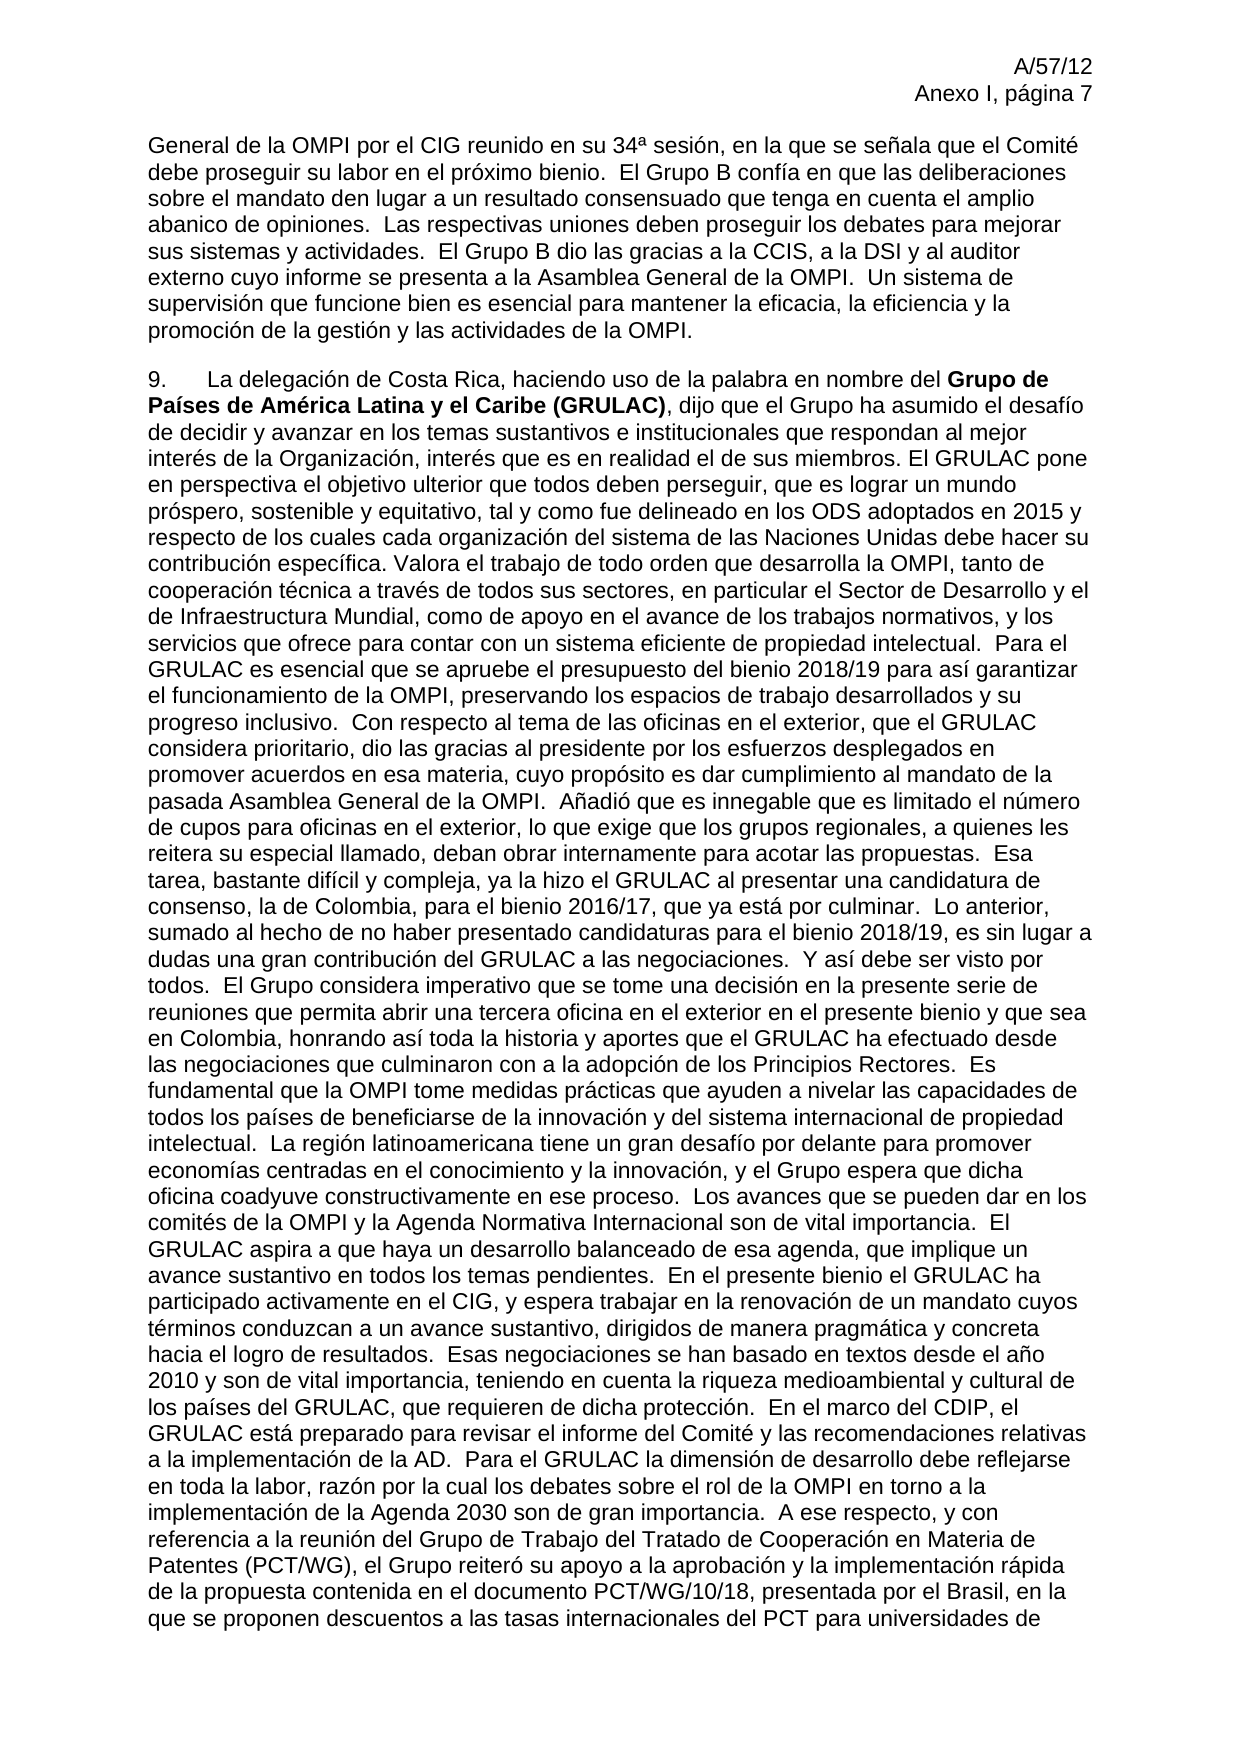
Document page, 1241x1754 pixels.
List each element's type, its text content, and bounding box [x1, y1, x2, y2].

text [148, 132, 1092, 343]
